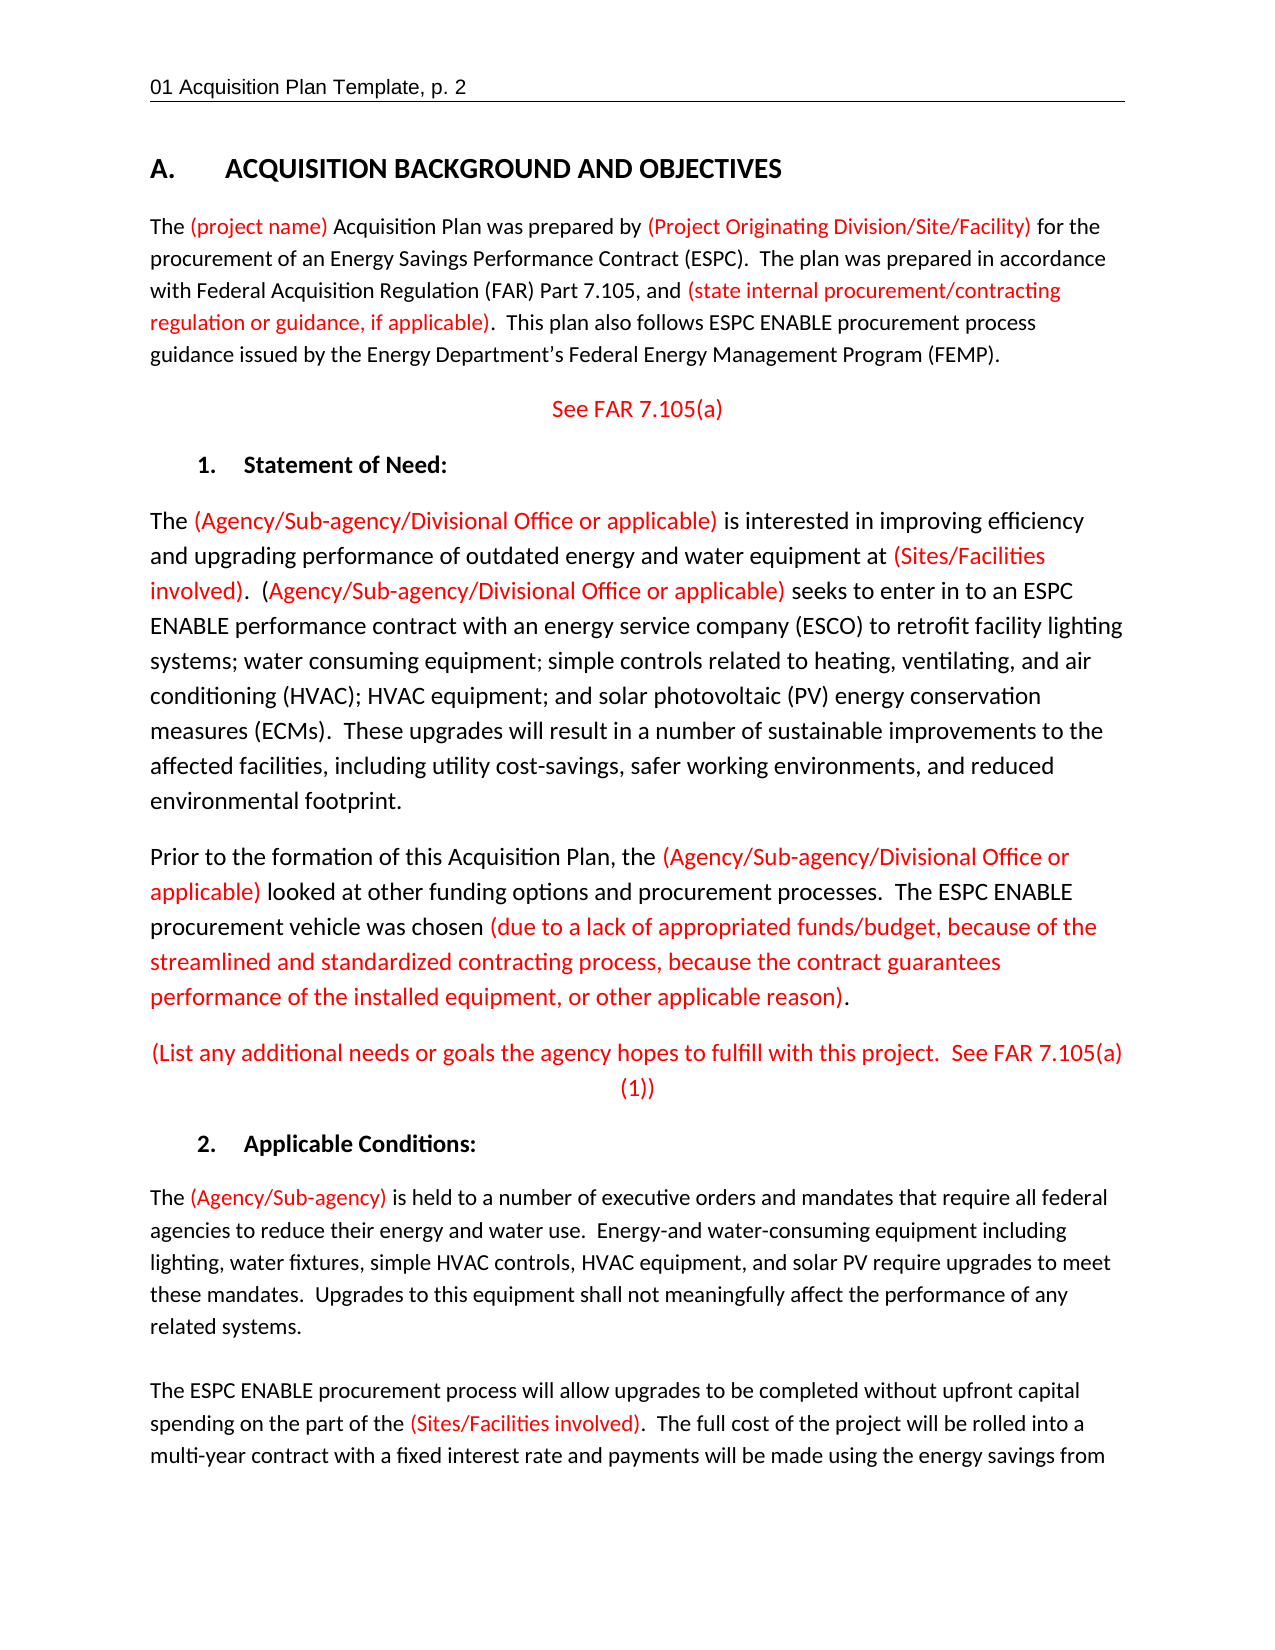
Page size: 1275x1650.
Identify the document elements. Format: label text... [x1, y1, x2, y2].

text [150, 1377, 1125, 1469]
text The (Agency/Sub-agency) is held to a number of executive orders and mandates that require all federal agencies to reduce their energy and water use. Energy-and water-consuming equipment including lighting, water fixtures, simple HVAC controls, HVAC equipment, and solar PV require upgrades to meet these mandates. Upgrades to this equipment shall not meaningfully affect the performance of any related systems. [150, 1183, 1125, 1340]
text Prior to the formation of this Acquisition Plan, the (Agency/Sub-agency/Divisional Office or applicable) looked at other funding options and procurement processes. The ESPC ENABLE procurement vehicle was chosen (due to a lack of appropriated funds/budget, because of the streamlined and standardized contracting process, because the contract guarantees performance of the installed equipment, or other applicable reason). [150, 841, 1125, 1012]
list Applicable Conditions: [197, 1128, 1125, 1158]
text The (project name) Acquisition Plan was prepared by (Project Originating Division/Site/Facility) for the procurement of an Energy Savings Performance Contract (ESPC). The plan was prepared in accordance with Federal Acquisition Regulation (FAR) Part 7.105, and (state internal procurement/contracting regulation or guidance, if applicable). This plan also follows ESPC ENABLE procurement process guidance issued by the Energy Department’s Federal Energy Management Program (FEMP). [150, 212, 1125, 368]
text The (Agency/Sub-agency/Divisional Office or applicable) is interested in improving efficiency and upgrading performance of outdated energy and water equipment at (Sites/Facilities involved). (Agency/Sub-agency/Divisional Office or applicable) seeks to enter in to an ESPC ENABLE performance contract with an energy service company (ESCO) to retrofit facility lighting systems; water consuming equipment; simple controls related to heating, ventilating, and air conditioning (HVAC); HVAC equipment; and solar photovoltaic (PV) energy conservation measures (ECMs). These upgrades will result in a number of sustainable improvements to the affected facilities, including utility cost-savings, safer working environments, and reduced environmental footprint. [150, 505, 1125, 816]
list Acquisition Background and Objectives [150, 150, 1125, 186]
text See FAR 7.105(a) [150, 393, 1125, 424]
list Statement of Need: [197, 449, 1125, 480]
text (List any additional needs or goals the agency hopes to fulfill with this project. See FAR 7.105(a)(1)) [150, 1037, 1125, 1102]
